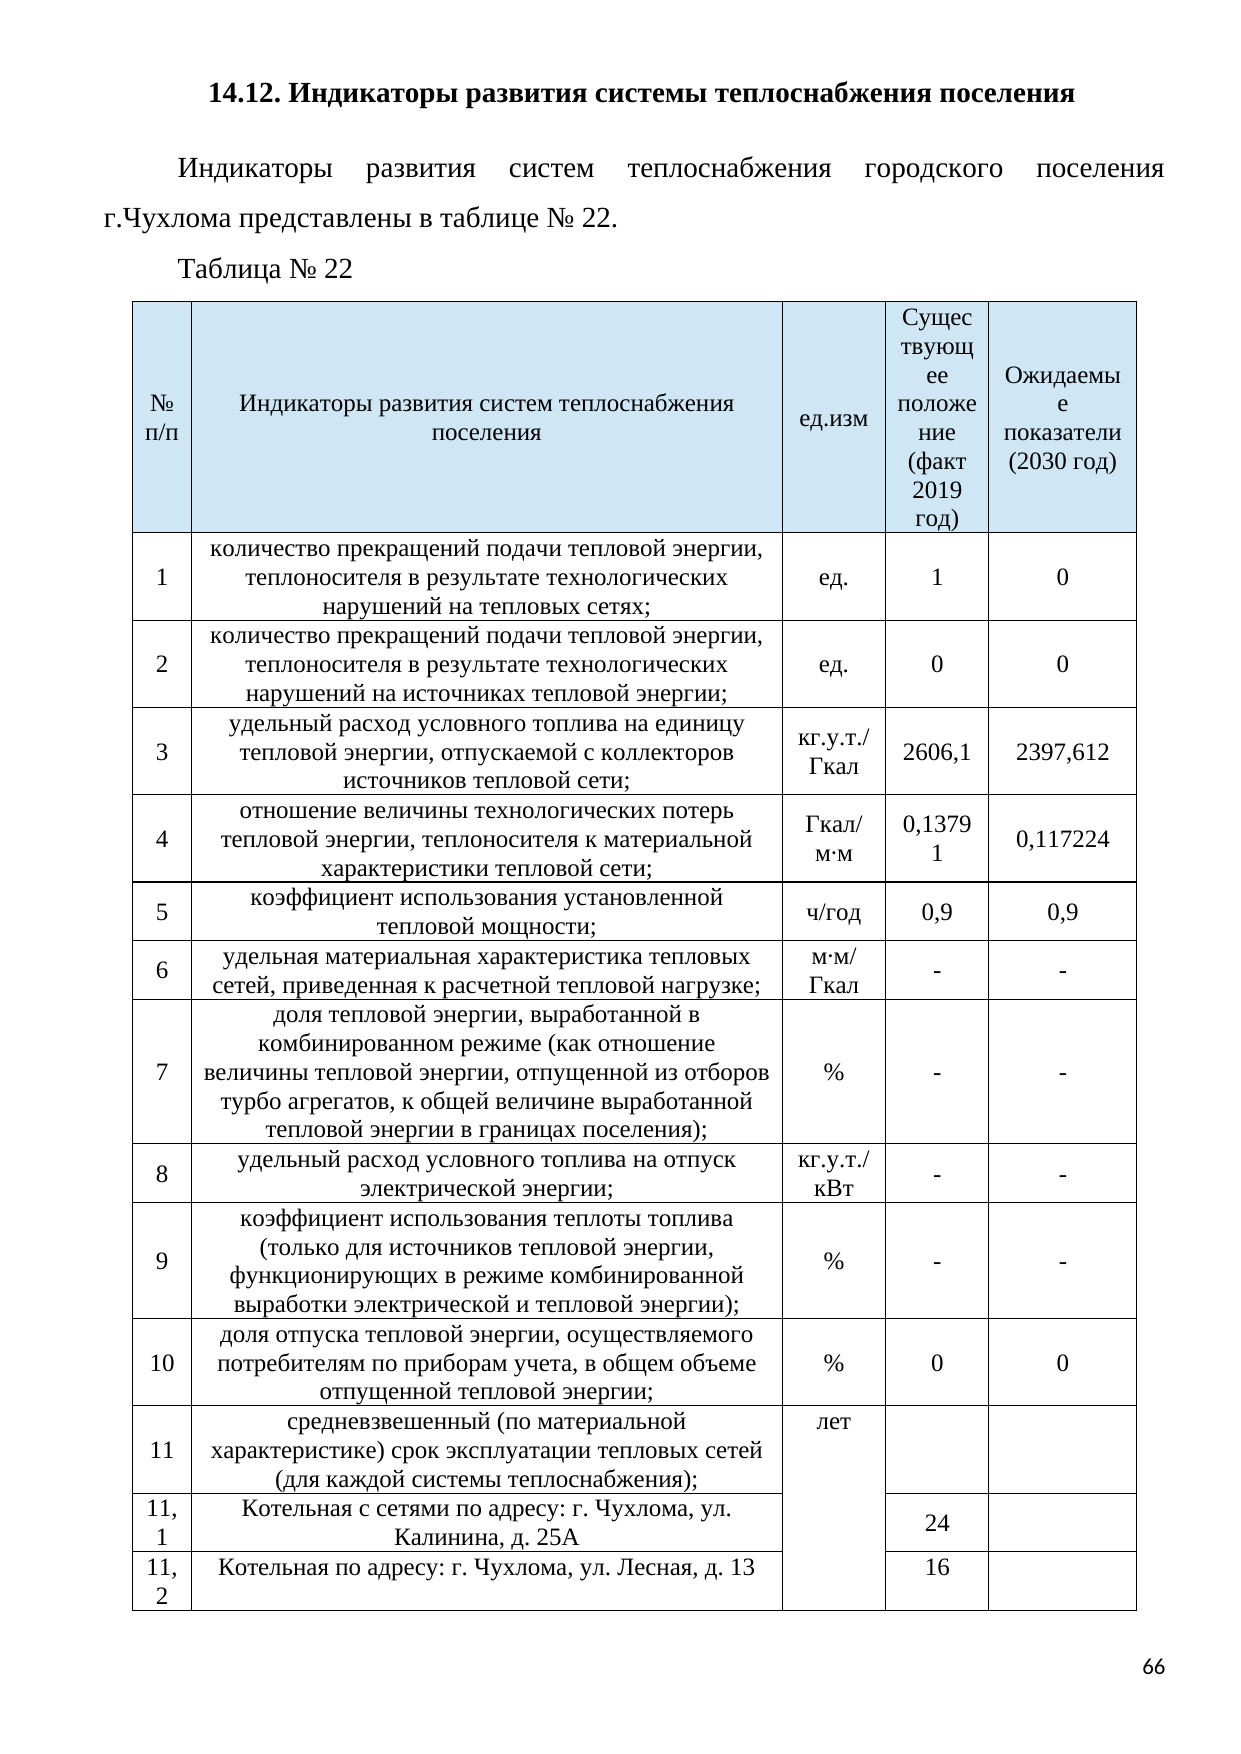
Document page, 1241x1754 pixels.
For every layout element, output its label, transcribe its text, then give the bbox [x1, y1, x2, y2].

table_cell - [989, 1000, 1136, 1143]
table_cell 10 [133, 1319, 191, 1405]
list Индикаторы развития систем теплоснабжения городского поселения г.Чухлома представлены в таблице № 22. [103, 150, 1165, 234]
table_cell 2397,612 [989, 708, 1136, 794]
table_cell - [989, 941, 1136, 998]
table_cell 0,117224 [989, 795, 1136, 881]
table_header Существующее положение (факт 2019 год) [886, 302, 988, 532]
text Таблица № 22 [103, 251, 1165, 284]
table_cell % [783, 1000, 885, 1143]
table_cell удельный расход условного топлива на единицу тепловой энергии, отпускаемой с коллекторов источников тепловой сети; [192, 708, 782, 794]
table_cell 7 [133, 1000, 191, 1143]
table_cell % [783, 1203, 885, 1318]
table_cell средневзвешенный (по материальной характеристике) срок эксплуатации тепловых сетей (для каждой системы теплоснабжения); [192, 1406, 782, 1492]
table_cell 0 [989, 1319, 1136, 1405]
table_cell [989, 1494, 1136, 1551]
table_cell Котельная по адресу: г. Чухлома, ул. Лесная, д. 13 [192, 1552, 782, 1609]
table_cell - [989, 1144, 1136, 1202]
list 14.12. Индикаторы развития системы теплоснабжения поселения [177, 75, 1106, 108]
table_cell [989, 1552, 1136, 1609]
table_cell кг.у.т./Гкал [783, 708, 885, 794]
table_header Индикаторы развития систем теплоснабжения поселения [192, 302, 782, 532]
table_cell 5 [133, 883, 191, 940]
table_cell коэффициент использования теплоты топлива (только для источников тепловой энергии, функционирующих в режиме комбинированной выработки электрической и тепловой энергии); [192, 1203, 782, 1318]
table_cell ед. [783, 533, 885, 619]
table_cell кг.у.т./кВт [783, 1144, 885, 1202]
table_cell 0,9 [989, 883, 1136, 940]
table_cell - [989, 1203, 1136, 1318]
table_cell отношение величины технологических потерь тепловой энергии, теплоносителя к материальной характеристики тепловой сети; [192, 795, 782, 881]
table_cell 11,2 [133, 1552, 191, 1609]
table_cell лет [783, 1406, 885, 1609]
table_cell - [886, 1203, 988, 1318]
table_cell [886, 1406, 988, 1492]
table_cell 11 [133, 1406, 191, 1492]
table_cell 0 [989, 621, 1136, 707]
table_cell 6 [133, 941, 191, 998]
table_cell 4 [133, 795, 191, 881]
table_cell 24 [886, 1494, 988, 1551]
table_cell количество прекращений подачи тепловой энергии, теплоносителя в результате технологических нарушений на тепловых сетях; [192, 533, 782, 619]
table_cell 8 [133, 1144, 191, 1202]
table_cell 2606,1 [886, 708, 988, 794]
table_cell 0 [989, 533, 1136, 619]
table_cell 0 [886, 1319, 988, 1405]
table_cell м∙м/Гкал [783, 941, 885, 998]
table_cell удельная материальная характеристика тепловых сетей, приведенная к расчетной тепловой нагрузке; [192, 941, 782, 998]
table_cell [989, 1406, 1136, 1492]
table_cell - [886, 941, 988, 998]
table_cell 2 [133, 621, 191, 707]
table_header ед.изм [783, 302, 885, 532]
table_cell ч/год [783, 883, 885, 940]
table_header Ожидаемые показатели (2030 год) [989, 302, 1136, 532]
table_cell 16 [886, 1552, 988, 1609]
table_cell 1 [886, 533, 988, 619]
table_cell доля отпуска тепловой энергии, осуществляемого потребителям по приборам учета, в общем объеме отпущенной тепловой энергии; [192, 1319, 782, 1405]
table_cell 0,13791 [886, 795, 988, 881]
table_cell % [783, 1319, 885, 1405]
table_cell - [886, 1000, 988, 1143]
table_cell Котельная с сетями по адресу: г. Чухлома, ул. Калинина, д. 25А [192, 1494, 782, 1551]
table_cell 0,9 [886, 883, 988, 940]
table_cell 11,1 [133, 1494, 191, 1551]
table_header № п/п [133, 302, 191, 532]
table_cell - [886, 1144, 988, 1202]
table_cell 3 [133, 708, 191, 794]
table_cell Гкал/м∙м [783, 795, 885, 881]
table_cell 9 [133, 1203, 191, 1318]
table_cell доля тепловой энергии, выработанной в комбинированном режиме (как отношение величины тепловой энергии, отпущенной из отборов турбо агрегатов, к общей величине выработанной тепловой энергии в границах поселения); [192, 1000, 782, 1143]
table_cell ед. [783, 621, 885, 707]
table_cell количество прекращений подачи тепловой энергии, теплоносителя в результате технологических нарушений на источниках тепловой энергии; [192, 621, 782, 707]
table_cell 1 [133, 533, 191, 619]
table_cell коэффициент использования установленной тепловой мощности; [192, 883, 782, 940]
table_cell 0 [886, 621, 988, 707]
table_cell удельный расход условного топлива на отпуск электрической энергии; [192, 1144, 782, 1202]
